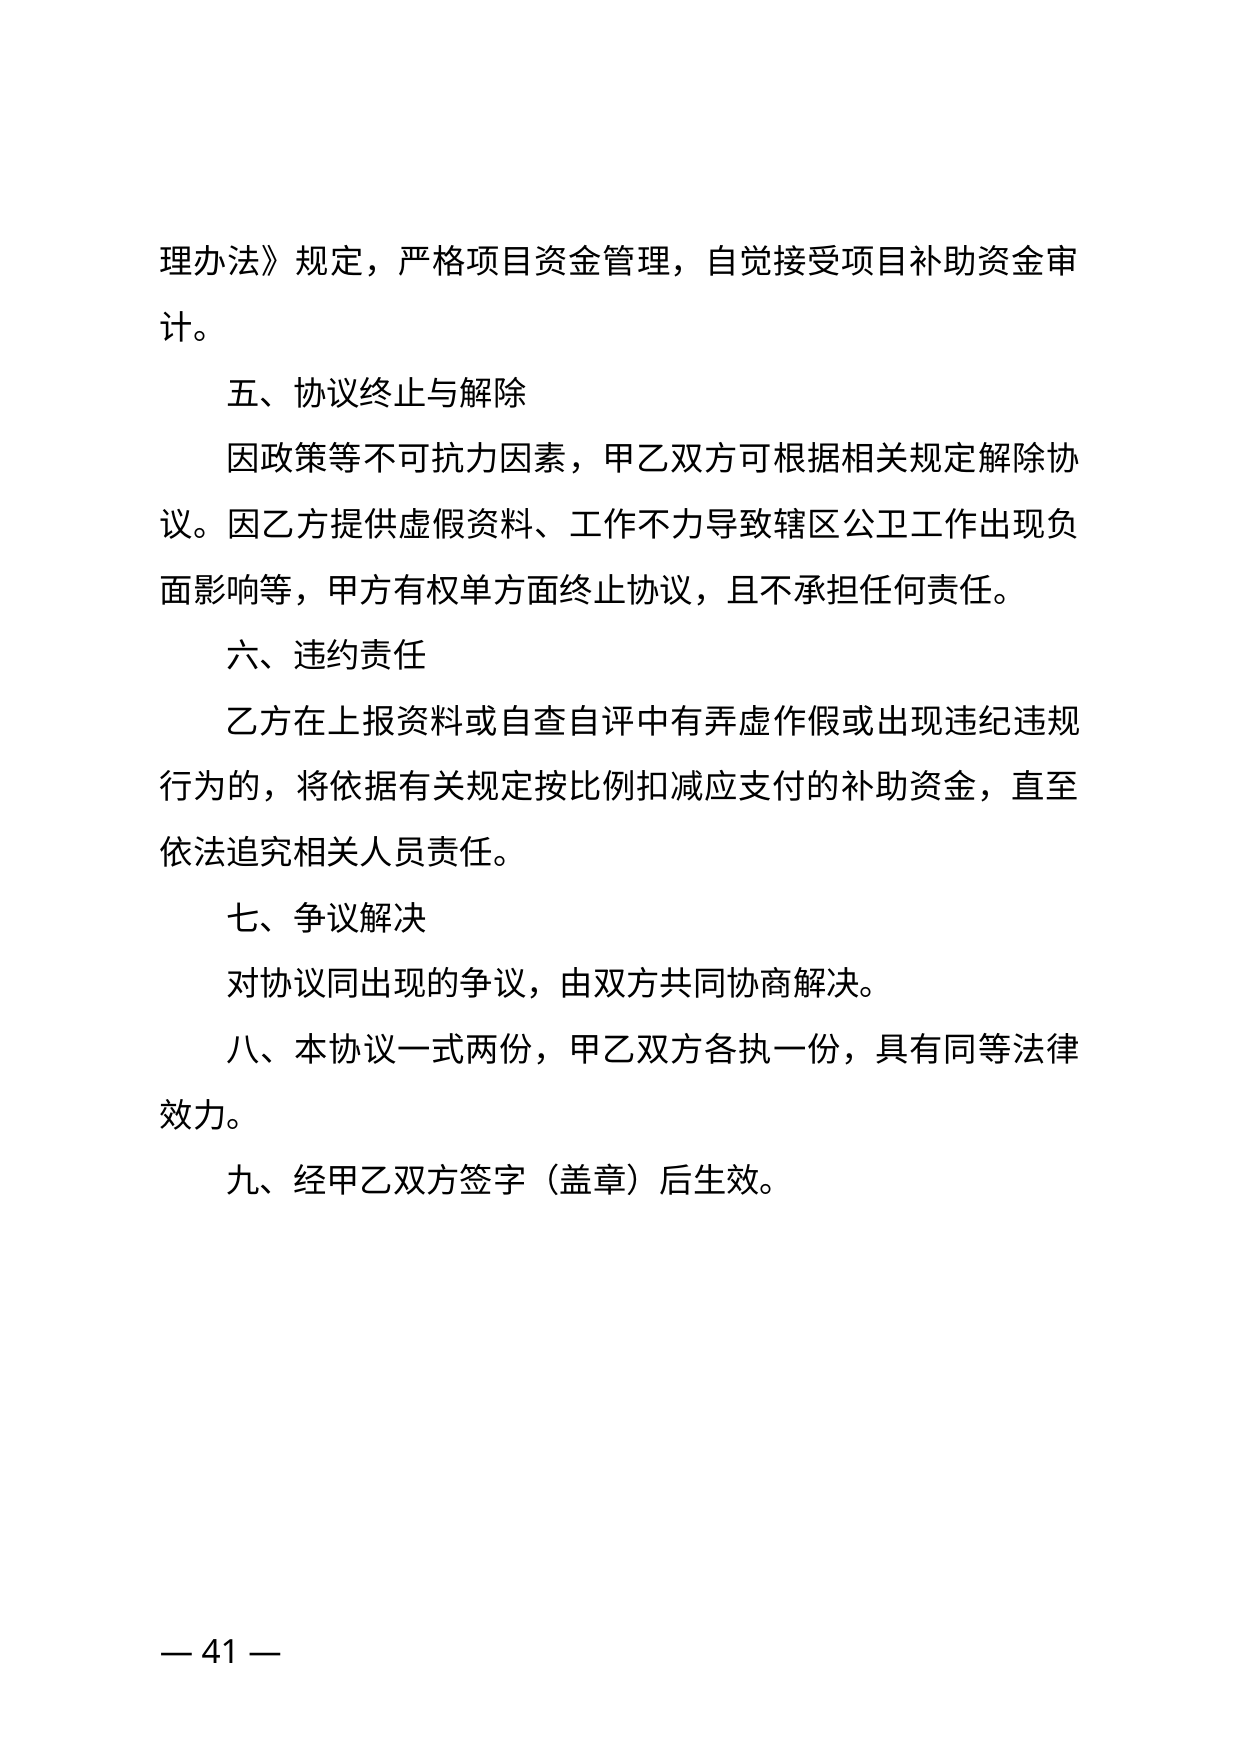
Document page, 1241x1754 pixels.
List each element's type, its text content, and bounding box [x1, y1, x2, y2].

text 五、协议终止与解除 [159, 358, 1081, 423]
text 乙方在上报资料或自查自评中有弄虚作假或出现违纪违规行为的，将依据有关规定按比例扣减应支付的补助资金，直至依法追究相关人员责任。 [159, 686, 1081, 883]
text 七、争议解决 [159, 883, 1081, 948]
text 因政策等不可抗力因素，甲乙双方可根据相关规定解除协议。因乙方提供虚假资料、工作不力导致辖区公卫工作出现负面影响等，甲方有权单方面终止协议，且不承担任何责任。 [159, 423, 1081, 620]
text 九、经甲乙双方签字（盖章）后生效。 [159, 1145, 1081, 1211]
text 八、本协议一式两份，甲乙双方各执一份，具有同等法律效力。 [159, 1014, 1081, 1145]
text 六、违约责任 [159, 620, 1081, 686]
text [159, 227, 1081, 358]
text 对协议同出现的争议，由双方共同协商解决。 [159, 948, 1081, 1014]
